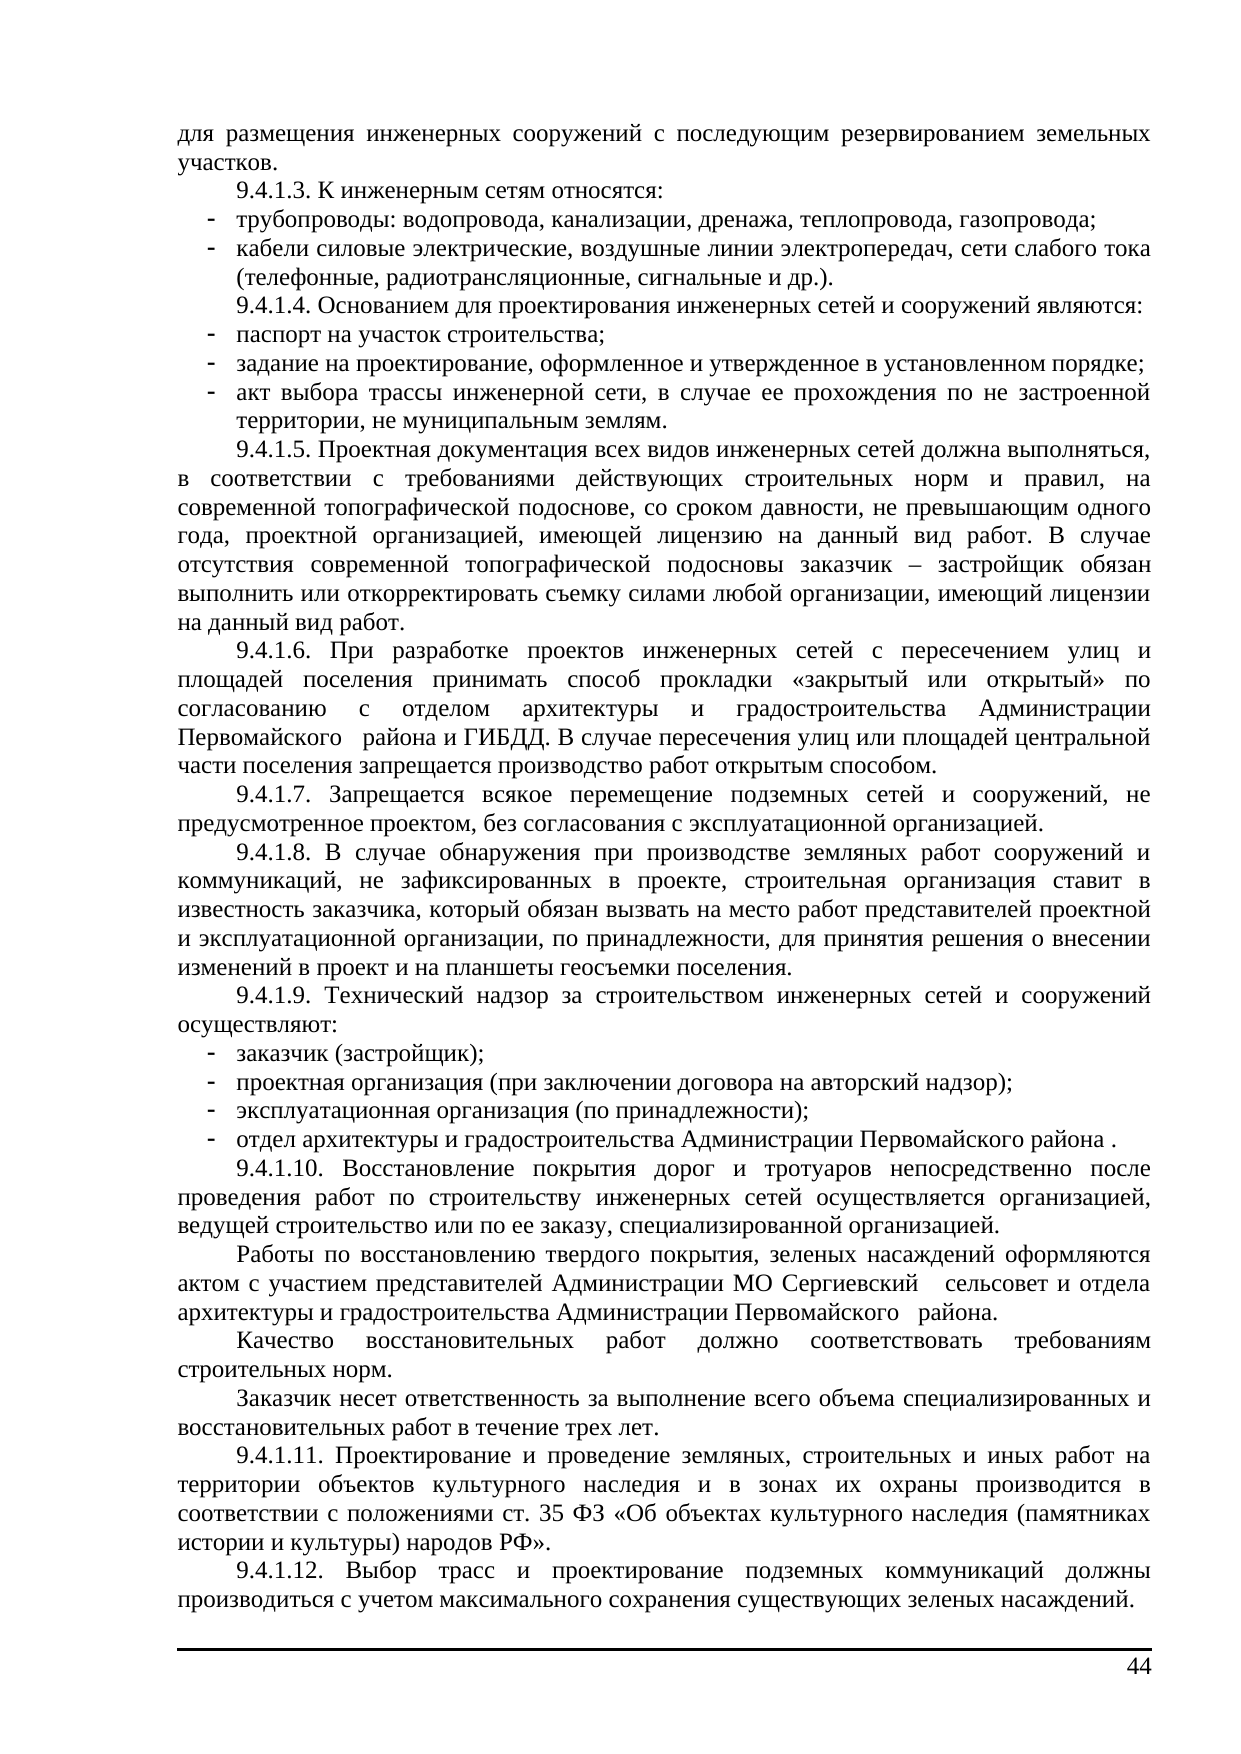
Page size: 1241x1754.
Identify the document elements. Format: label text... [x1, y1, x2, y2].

text 9.4.1.11. Проектирование и проведение земляных, строительных и иных работ на территории объектов культурного наследия и в зонах их охраны производится в соответствии с положениями ст. 35 ФЗ «Об объектах культурного наследия (памятниках истории и культуры) народов РФ». [177, 1441, 1152, 1556]
text 9.4.1.5. Проектная документация всех видов инженерных сетей должна выполняться, в соответствии с требованиями действующих строительных норм и правил, на современной топографической подоснове, со сроком давности, не превышающим одного года, проектной организацией, имеющей лицензию на данный вид работ. В случае отсутствия современной топографической подосновы заказчик – застройщик обязан выполнить или откорректировать съемку силами любой организации, имеющий лицензии на данный вид работ. [177, 434, 1152, 636]
text 9.4.1.7. Запрещается всякое перемещение подземных сетей и сооружений, не предусмотренное проектом, без согласования с эксплуатационной организацией. [177, 779, 1152, 837]
text 9.4.1.4. Основанием для проектирования инженерных сетей и сооружений являются: [177, 291, 1152, 319]
list паспорт на участок строительства; [207, 319, 1152, 348]
text 9.4.1.10. Восстановление покрытия дорог и тротуаров непосредственно после проведения работ по строительству инженерных сетей осуществляется организацией, ведущей строительство или по ее заказу, специализированной организацией. [177, 1153, 1152, 1239]
list эксплуатационная организация (по принадлежности); [207, 1096, 1152, 1124]
list отдел архитектуры и градостроительства Администрации Первомайского района . [207, 1124, 1152, 1153]
text Качество восстановительных работ должно соответствовать требованиям строительных норм. [177, 1326, 1152, 1383]
text Заказчик несет ответственность за выполнение всего объема специализированных и восстановительных работ в течение трех лет. [177, 1383, 1152, 1441]
text 9.4.1.3. К инженерным сетям относятся: [177, 176, 1152, 204]
text 9.4.1.12. Выбор трасс и проектирование подземных коммуникаций должны производиться с учетом максимального сохранения существующих зеленых насаждений. [177, 1556, 1152, 1613]
list заказчик (застройщик); [207, 1038, 1152, 1067]
list задание на проектирование, оформленное и утвержденное в установленном порядке; [207, 348, 1152, 377]
list кабели силовые электрические, воздушные линии электропередач, сети слабого тока (телефонные, радиотрансляционные, сигнальные и др.). [207, 233, 1152, 291]
list проектная организация (при заключении договора на авторский надзор); [207, 1067, 1152, 1096]
text Работы по восстановлению твердого покрытия, зеленых насаждений оформляются актом с участием представителей Администрации МО Сергиевский сельсовет и отдела архитектуры и градостроительства Администрации Первомайского района. [177, 1239, 1152, 1326]
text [177, 118, 1152, 176]
list акт выбора трассы инженерной сети, в случае ее прохождения по не застроенной территории, не муниципальным землям. [207, 377, 1152, 434]
text 9.4.1.8. В случае обнаружения при производстве земляных работ сооружений и коммуникаций, не зафиксированных в проекте, строительная организация ставит в известность заказчика, который обязан вызвать на место работ представителей проектной и эксплуатационной организации, по принадлежности, для принятия решения о внесении изменений в проект и на планшеты геосъемки поселения. [177, 837, 1152, 981]
text 9.4.1.9. Технический надзор за строительством инженерных сетей и сооружений осуществляют: [177, 981, 1152, 1038]
text 9.4.1.6. При разработке проектов инженерных сетей с пересечением улиц и площадей поселения принимать способ прокладки «закрытый или открытый» по согласованию с отделом архитектуры и градостроительства Администрации Первомайского района и ГИБДД. В случае пересечения улиц или площадей центральной части поселения запрещается производство работ открытым способом. [177, 636, 1152, 779]
list трубопроводы: водопровода, канализации, дренажа, теплопровода, газопровода; [207, 204, 1152, 233]
